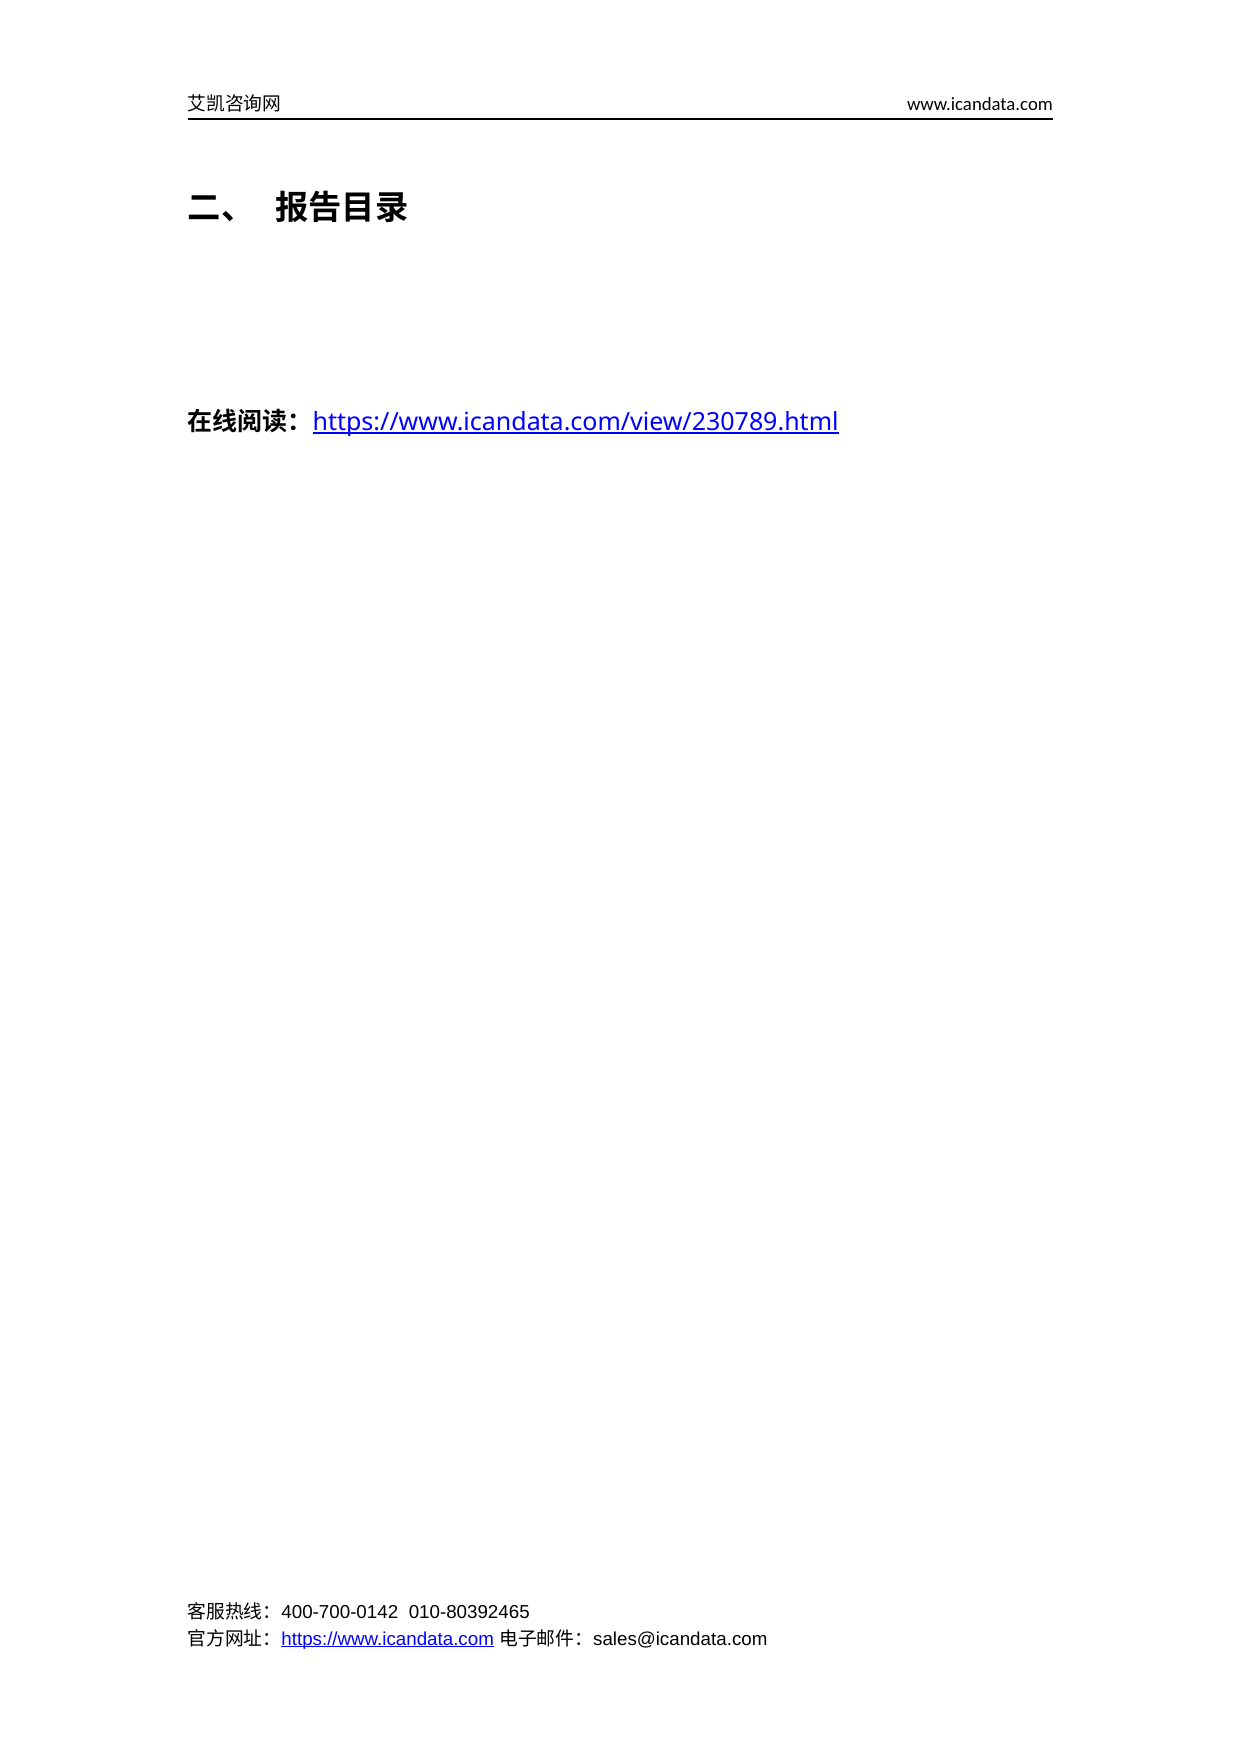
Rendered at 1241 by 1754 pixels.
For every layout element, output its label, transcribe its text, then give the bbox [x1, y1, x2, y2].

subtitle 报告目录 [187, 172, 1053, 237]
text 在线阅读：https://www.icandata.com/view/230789.html [187, 387, 1053, 452]
